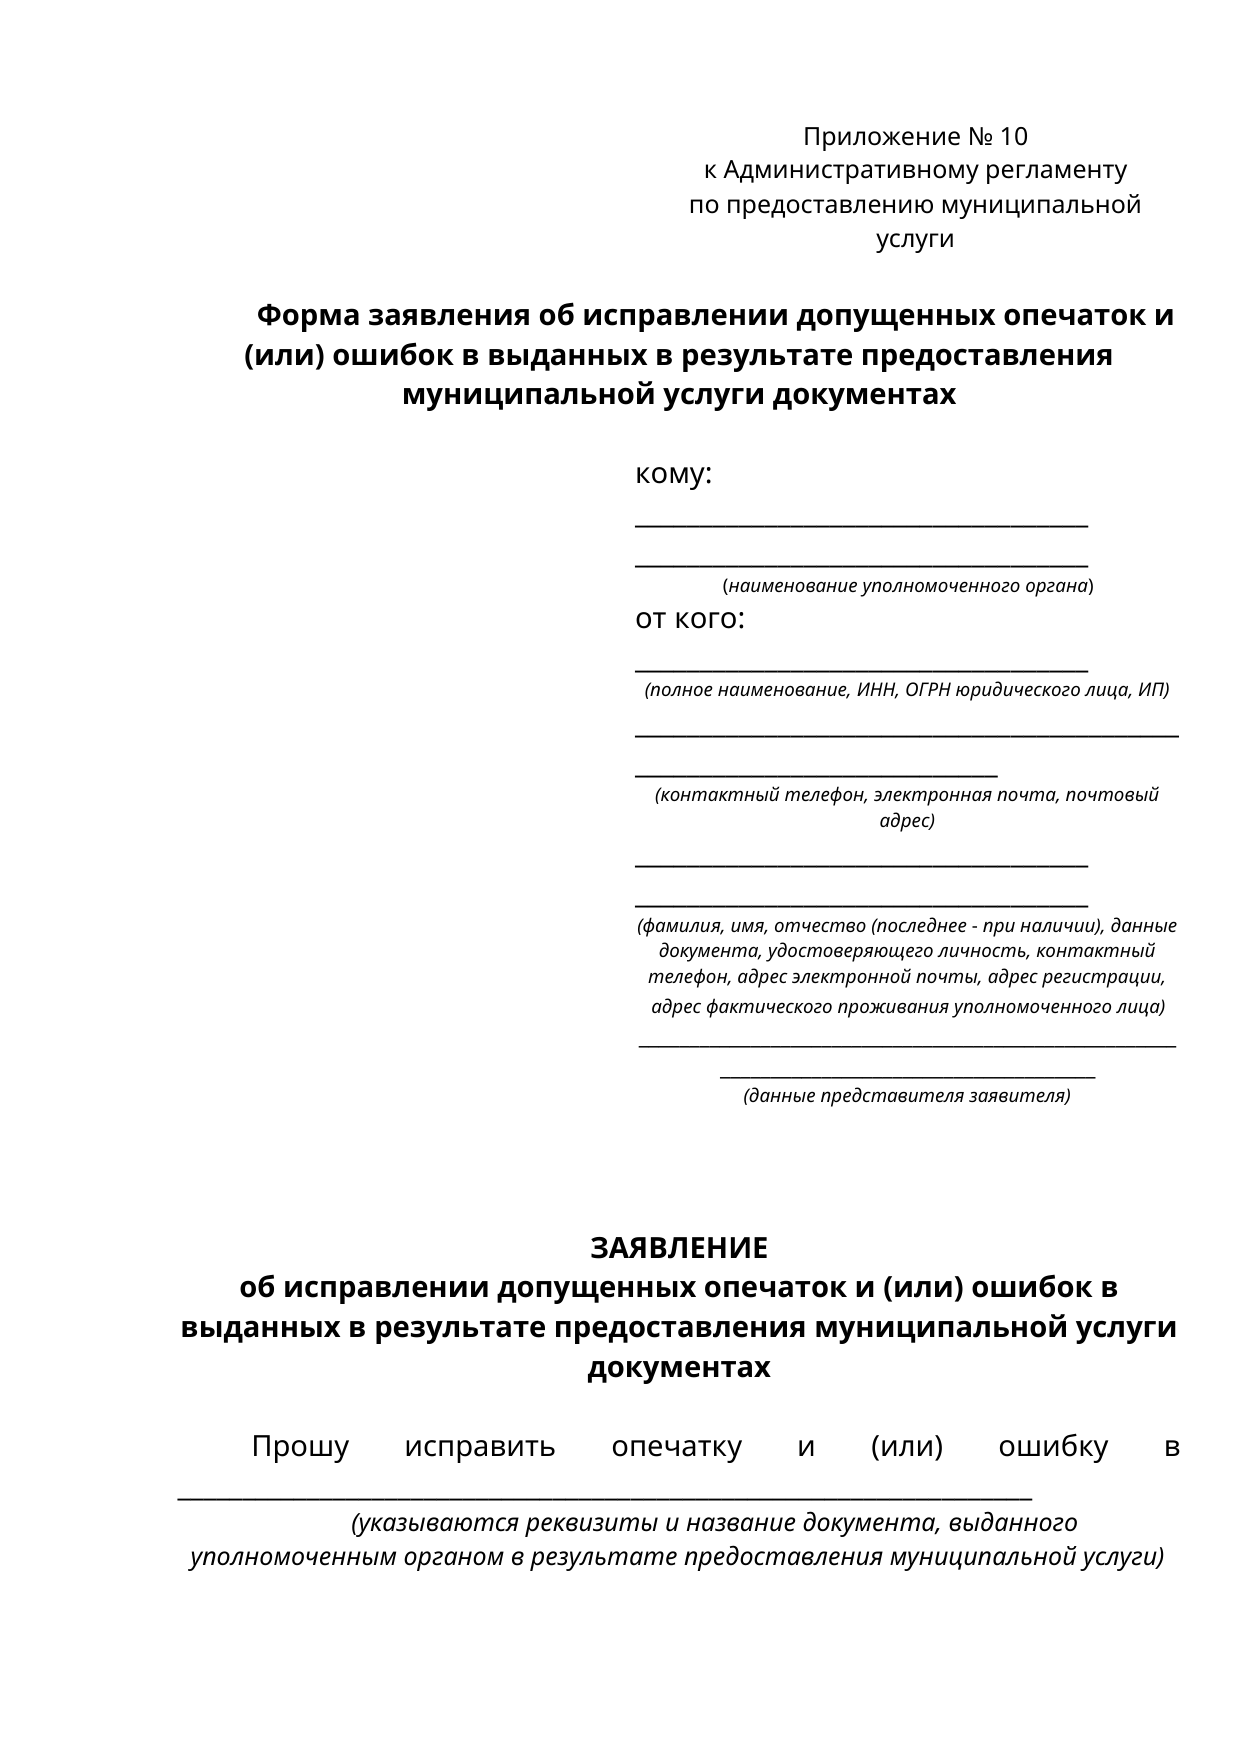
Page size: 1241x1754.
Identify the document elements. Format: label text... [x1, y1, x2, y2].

text от кого: ___________________________________ [635, 597, 1181, 677]
text (полное наименование, ИНН, ОГРН юридического лица, ИП) [635, 677, 1181, 702]
text (данные представителя заявителя) [635, 1082, 1181, 1108]
text об исправлении допущенных опечаток и (или) ошибок в выданных в результате предоставления муниципальной услуги документах [177, 1267, 1181, 1386]
text Приложение № 10 [650, 118, 1181, 152]
text ___________________________________ [635, 833, 1181, 872]
text ___________________________________ [635, 492, 1181, 532]
text ___________________________________ [635, 532, 1181, 572]
text кому: [635, 453, 1181, 492]
text (фамилия, имя, отчество (последнее - при наличии), данные документа, удостоверяющего личность, контактный телефон, адрес электронной почты, адрес регистрации, адрес фактического проживания уполномоченного лица) __________________________________________________________________________________________ [635, 912, 1181, 1082]
text Прошу исправить опечатку и (или) ошибку в __________________________________________________________________ [177, 1425, 1181, 1505]
text (наименование уполномоченного органа) [635, 572, 1181, 597]
text ___________________________________ [635, 872, 1181, 912]
text (указываются реквизиты и название документа, выданного уполномоченным органом в результате предоставления муниципальной услуги) [177, 1505, 1181, 1573]
text ______________________________________________________________________ [635, 702, 1181, 782]
text к Административному регламенту [650, 152, 1181, 186]
text Форма заявления об исправлении допущенных опечаток и (или) ошибок в выданных в результате предоставления муниципальной услуги документах [177, 294, 1181, 413]
text по предоставлению муниципальной услуги [650, 186, 1181, 254]
text ЗАЯВЛЕНИЕ [177, 1227, 1181, 1267]
text (контактный телефон, электронная почта, почтовый адрес) [635, 782, 1181, 833]
